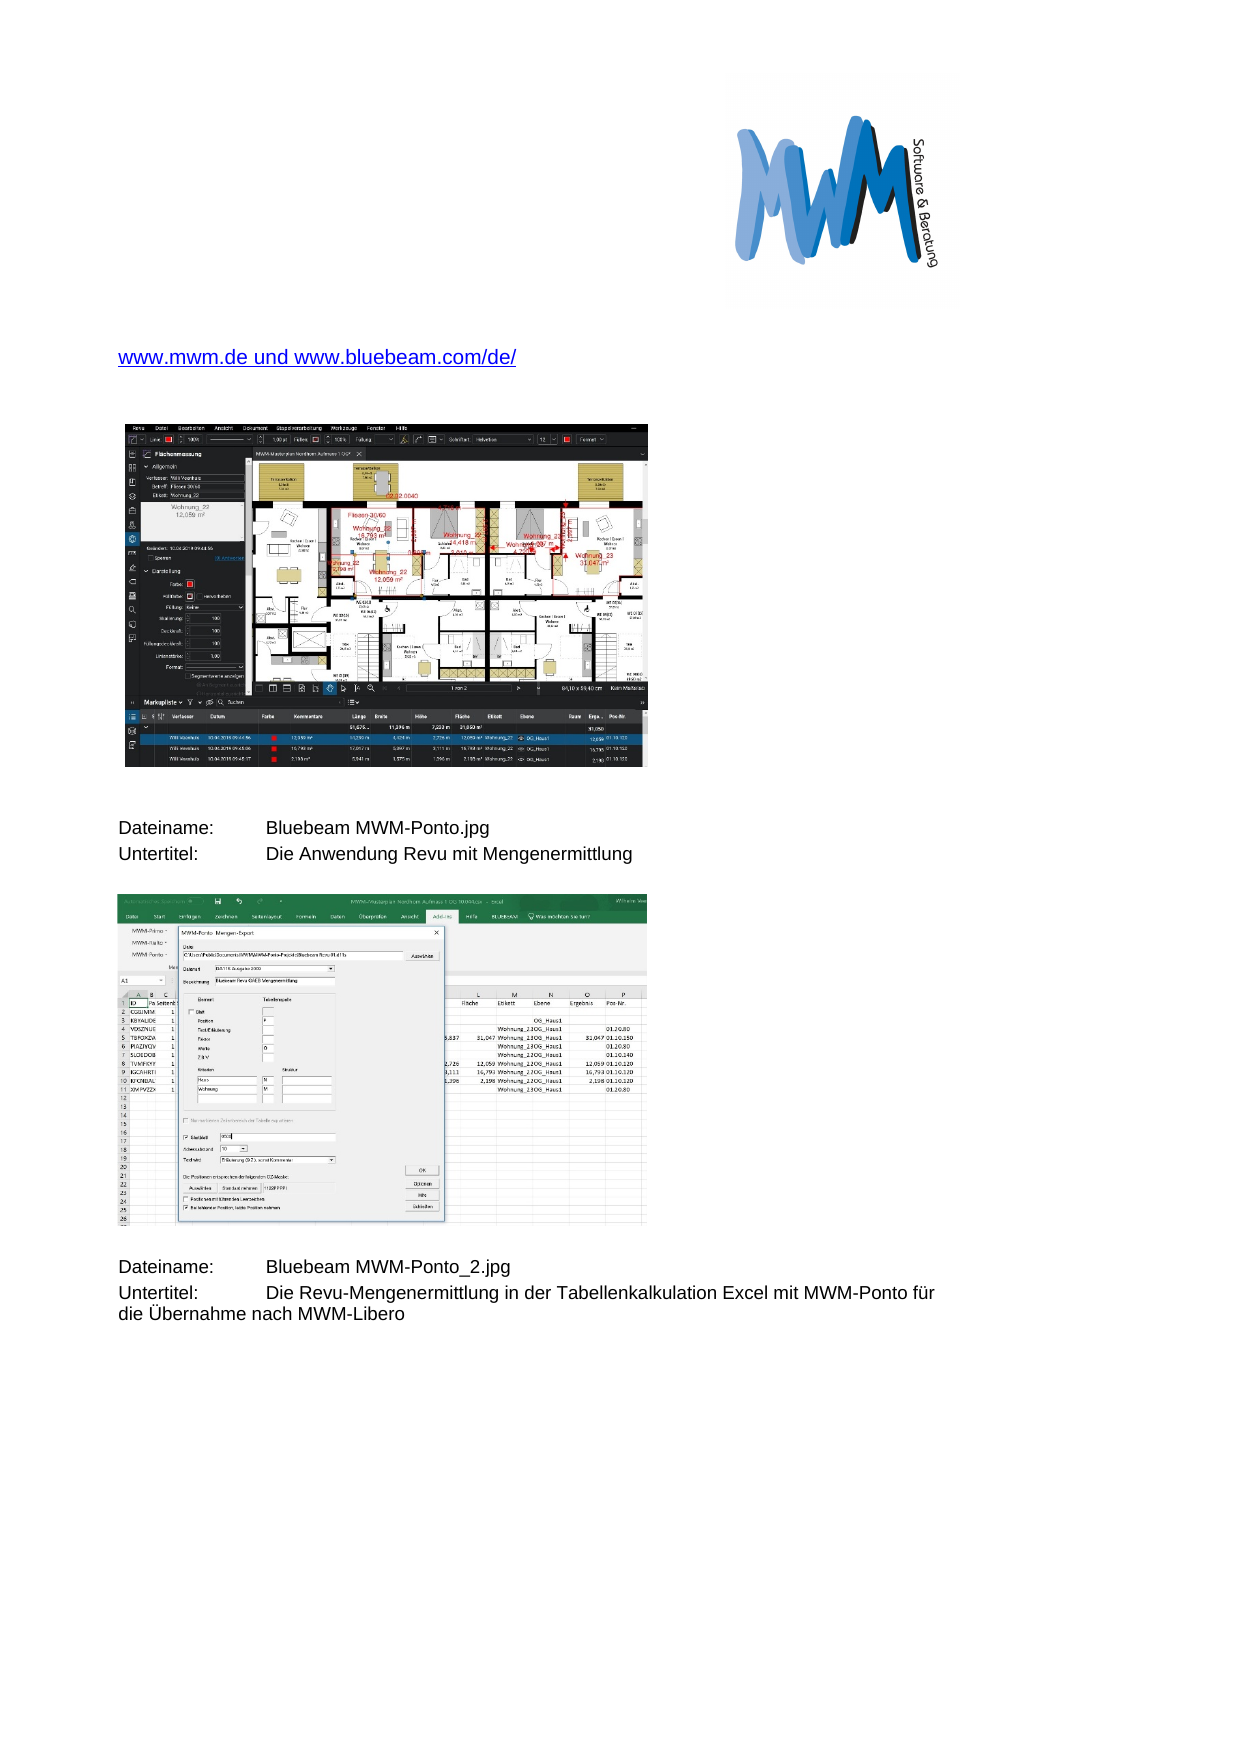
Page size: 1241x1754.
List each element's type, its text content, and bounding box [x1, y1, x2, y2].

text Untertitel: Die Anwendung Revu mit Mengenermittlung [118, 843, 945, 864]
picture [125, 424, 648, 767]
picture [724, 73, 960, 309]
text Untertitel: Die Revu-Mengenermittlung in der Tabellenkalkulation Excel mit MWM-Ponto für die Übernahme nach MWM-Libero [118, 1281, 945, 1324]
text Dateiname: Bluebeam MWM-Ponto.jpg [118, 817, 945, 839]
text www.mwm.de und www.bluebeam.com/de/ [118, 345, 945, 369]
text Dateiname: Bluebeam MWM-Ponto_2.jpg [118, 1256, 945, 1277]
picture [117, 894, 647, 1226]
